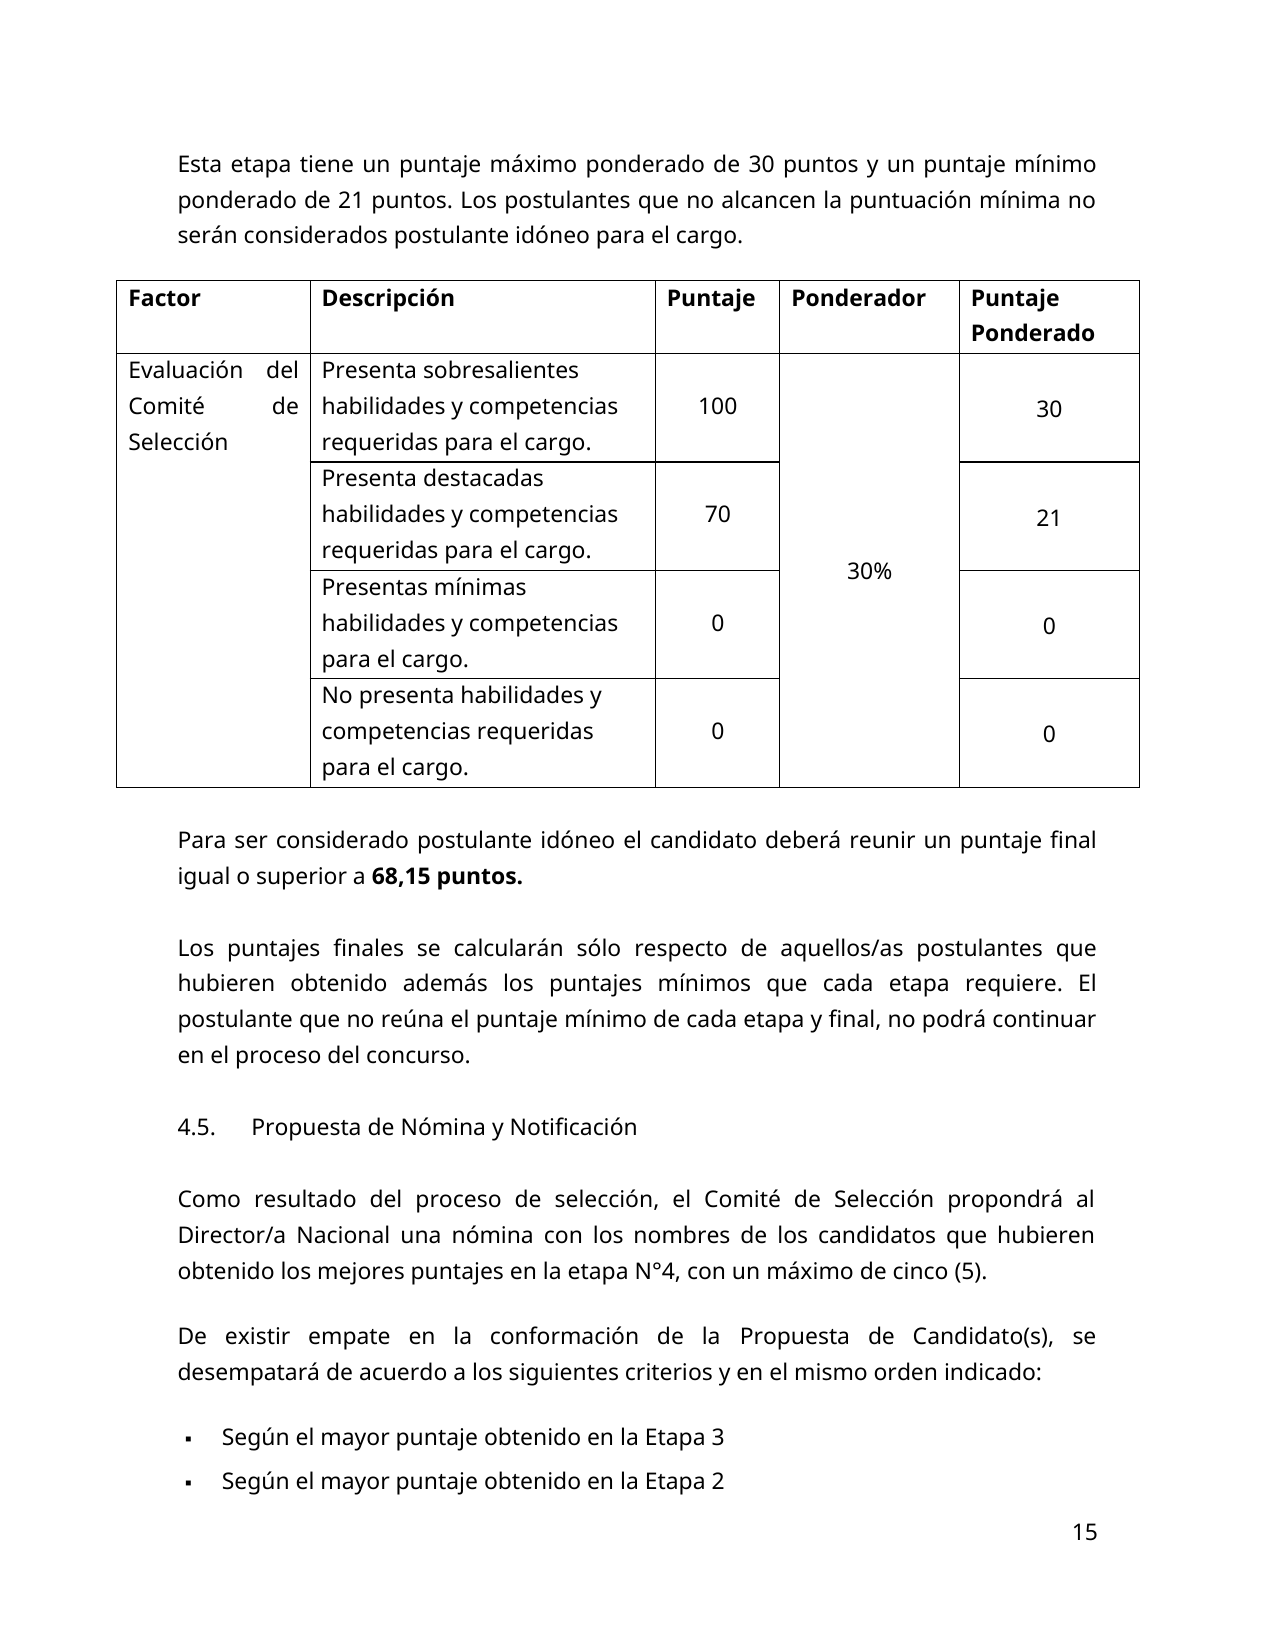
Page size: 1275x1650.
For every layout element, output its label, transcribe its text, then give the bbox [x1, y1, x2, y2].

list Según el mayor puntaje obtenido en la Etapa 2 [184, 1465, 1098, 1496]
table_cell No presenta habilidades y competencias requeridas para el cargo. [311, 679, 655, 787]
table_header Ponderador [780, 281, 959, 353]
text De existir empate en la conformación de la Propuesta de Candidato(s), se desempatará de acuerdo a los siguientes criterios y en el mismo orden indicado: [177, 1320, 1096, 1387]
text Como resultado del proceso de selección, el Comité de Selección propondrá al Director/a Nacional una nómina con los nombres de los candidatos que hubieren obtenido los mejores puntajes en la etapa N°4, con un máximo de cinco (5). [177, 1183, 1096, 1286]
table_cell 0 [960, 571, 1139, 678]
table_cell 100 [656, 354, 779, 461]
table_cell Evaluación del Comité de Selección [117, 354, 310, 787]
table_cell 0 [656, 571, 779, 678]
table_header Factor [117, 281, 310, 353]
table_header Puntaje Ponderado [960, 281, 1139, 353]
table_cell 30 [960, 354, 1139, 461]
table_header Puntaje [656, 281, 779, 353]
table_cell Presentas mínimas habilidades y competencias para el cargo. [311, 571, 655, 678]
text Los puntajes finales se calcularán sólo respecto de aquellos/as postulantes que hubieren obtenido además los puntajes mínimos que cada etapa requiere. El postulante que no reúna el puntaje mínimo de cada etapa y final, no podrá continuar en el proceso del concurso. [177, 931, 1098, 1071]
table_cell Presenta sobresalientes habilidades y competencias requeridas para el cargo. [311, 354, 655, 461]
list Según el mayor puntaje obtenido en la Etapa 3 [184, 1421, 1098, 1452]
table_cell 0 [960, 679, 1139, 787]
text 4.5. Propuesta de Nómina y Notificación [177, 1111, 1098, 1142]
table_cell 0 [656, 679, 779, 787]
table_cell 70 [656, 463, 779, 570]
table_cell 21 [960, 463, 1139, 570]
text Para ser considerado postulante idóneo el candidato deberá reunir un puntaje final igual o superior a 68,15 puntos. [177, 824, 1098, 891]
table_cell Presenta destacadas habilidades y competencias requeridas para el cargo. [311, 463, 655, 570]
table_header Descripción [311, 281, 655, 353]
text Esta etapa tiene un puntaje máximo ponderado de 30 puntos y un puntaje mínimo ponderado de 21 puntos. Los postulantes que no alcancen la puntuación mínima no serán considerados postulante idóneo para el cargo. [177, 148, 1098, 251]
table_cell 30% [780, 354, 959, 787]
